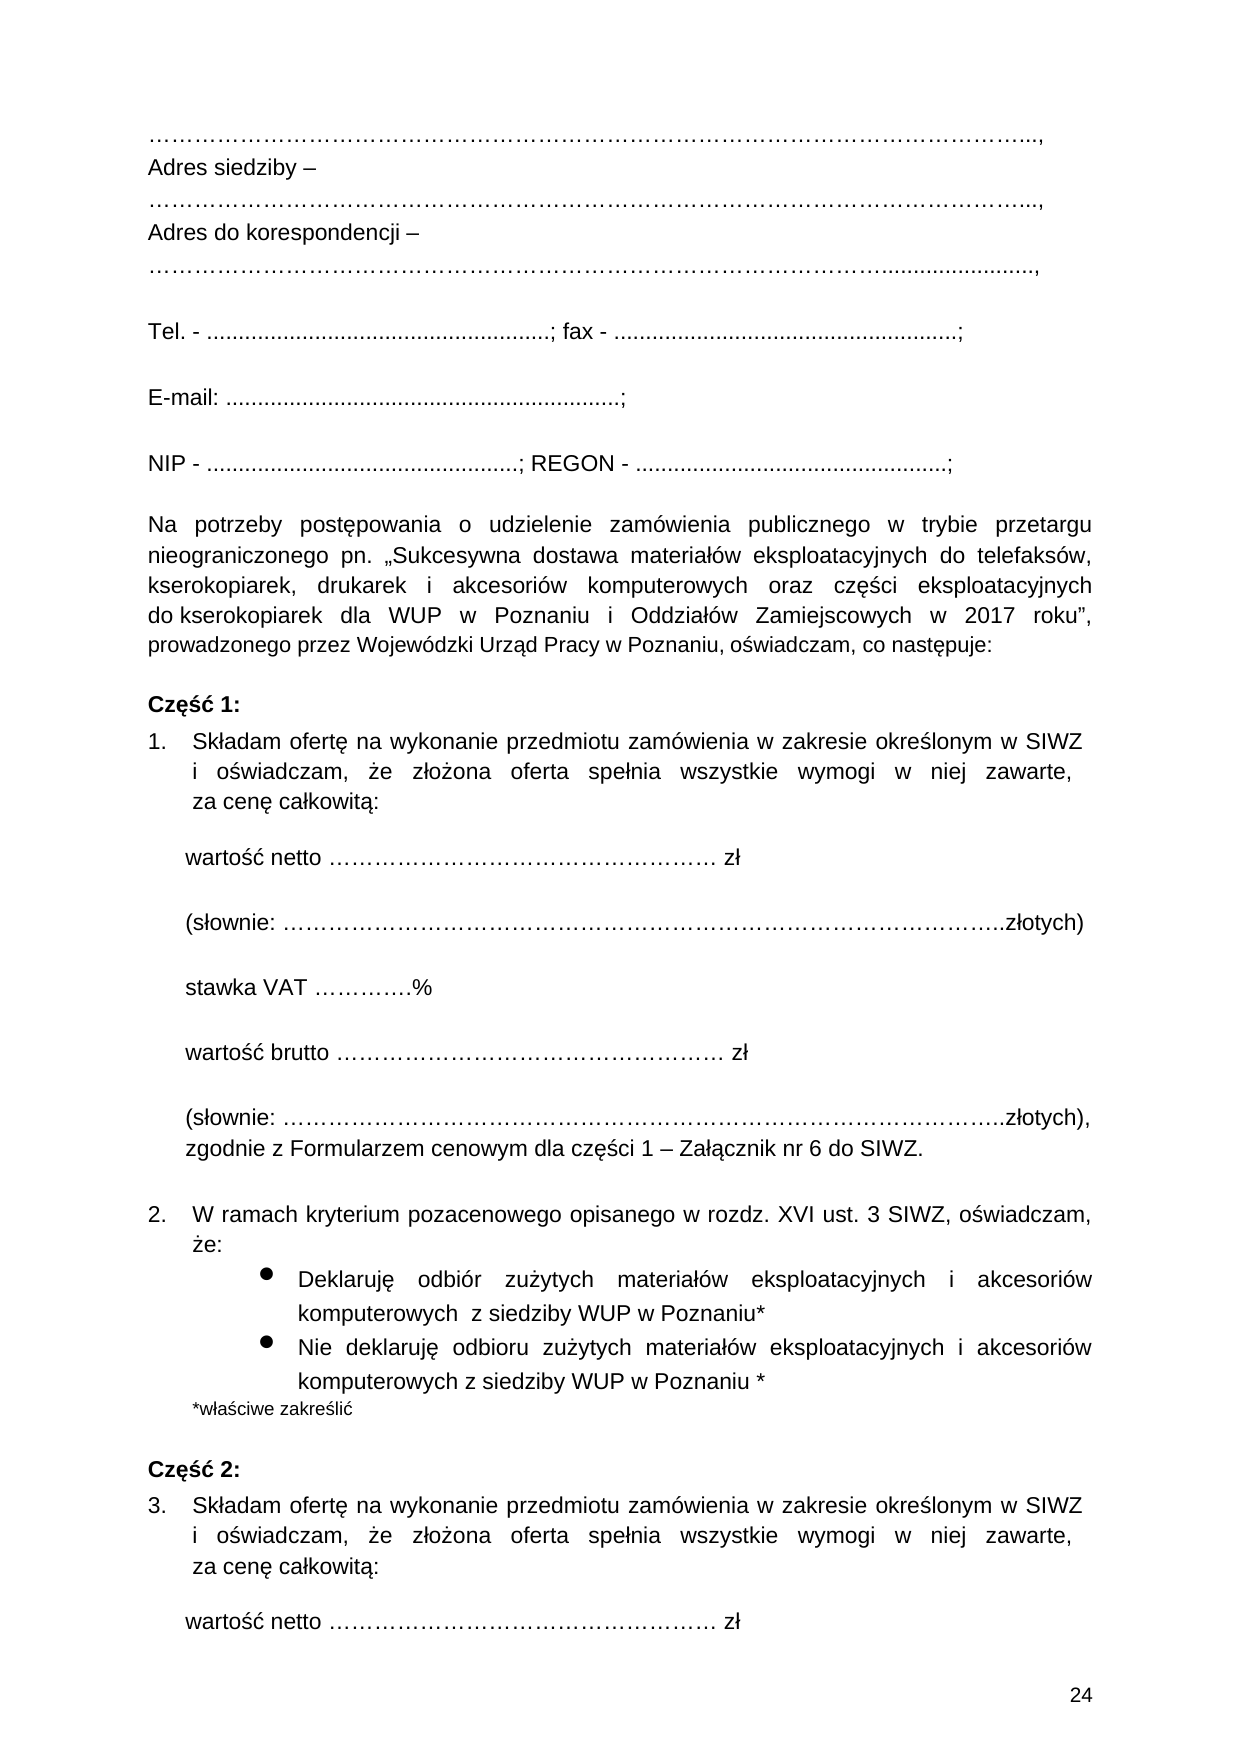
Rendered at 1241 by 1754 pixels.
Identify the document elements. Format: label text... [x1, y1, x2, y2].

list Składam ofertę na wykonanie przedmiotu zamówienia w zakresie określonym w SIWZ i oświadczam, że złożona oferta spełnia wszystkie wymogi w niej zawarte, za cenę całkowitą: [148, 728, 1092, 814]
list Deklaruję odbiór zużytych materiałów eksploatacyjnych i akcesoriów komputerowych z siedziby WUP w Poznaniu* [260, 1262, 1092, 1326]
text Część 1: [148, 691, 1092, 718]
text Adres siedziby – [148, 153, 1092, 180]
text *właściwe zakreślić [192, 1398, 1092, 1419]
text ……………………………………………………………………………………………………..., [148, 186, 1092, 213]
text wartość netto …………………………………………… zł [185, 843, 1092, 870]
text stawka VAT ………….% [185, 974, 1092, 1000]
list Składam ofertę na wykonanie przedmiotu zamówienia w zakresie określonym w SIWZ i oświadczam, że złożona oferta spełnia wszystkie wymogi w niej zawarte, za cenę całkowitą: [148, 1492, 1092, 1579]
text zgodnie z Formularzem cenowym dla części 1 – Załącznik nr 6 do SIWZ. [185, 1134, 1092, 1161]
text Część 2: [148, 1456, 1092, 1482]
text NIP - .................................................; REGON - .................................................; [148, 450, 1092, 476]
text wartość brutto …………………………………………… zł [185, 1039, 1092, 1065]
text Tel. - ......................................................; fax - ......................................................; [148, 318, 1092, 344]
text ……………………………………………………………………………………………………..., [148, 121, 1092, 147]
list W ramach kryterium pozacenowego opisanego w rozdz. XVI ust. 3 SIWZ, oświadczam, że: [148, 1201, 1092, 1258]
text E-mail: ..............................................................; [148, 384, 1092, 410]
text (słownie: …………………………………………………………………………………..złotych) [185, 909, 1092, 935]
text ……………………………………………………………………………………........................, [148, 252, 1092, 279]
text Na potrzeby postępowania o udzielenie zamówienia publicznego w trybie przetargu nieograniczonego pn. „Sukcesywna dostawa materiałów eksploatacyjnych do telefaksów, kserokopiarek, drukarek i akcesoriów komputerowych oraz części eksploatacyjnych do kserokopiarek dla WUP w Poznaniu i Oddziałów Zamiejscowych w 2017 roku”, prowadzonego przez Wojewódzki Urząd Pracy w Poznaniu, oświadczam, co następuje: [148, 511, 1092, 657]
text (słownie: …………………………………………………………………………………..złotych), [185, 1104, 1092, 1131]
text Adres do korespondencji – [148, 219, 1092, 246]
text wartość netto …………………………………………… zł [185, 1608, 1092, 1634]
list Nie deklaruję odbioru zużytych materiałów eksploatacyjnych i akcesoriów komputerowych z siedziby WUP w Poznaniu * [260, 1330, 1092, 1394]
